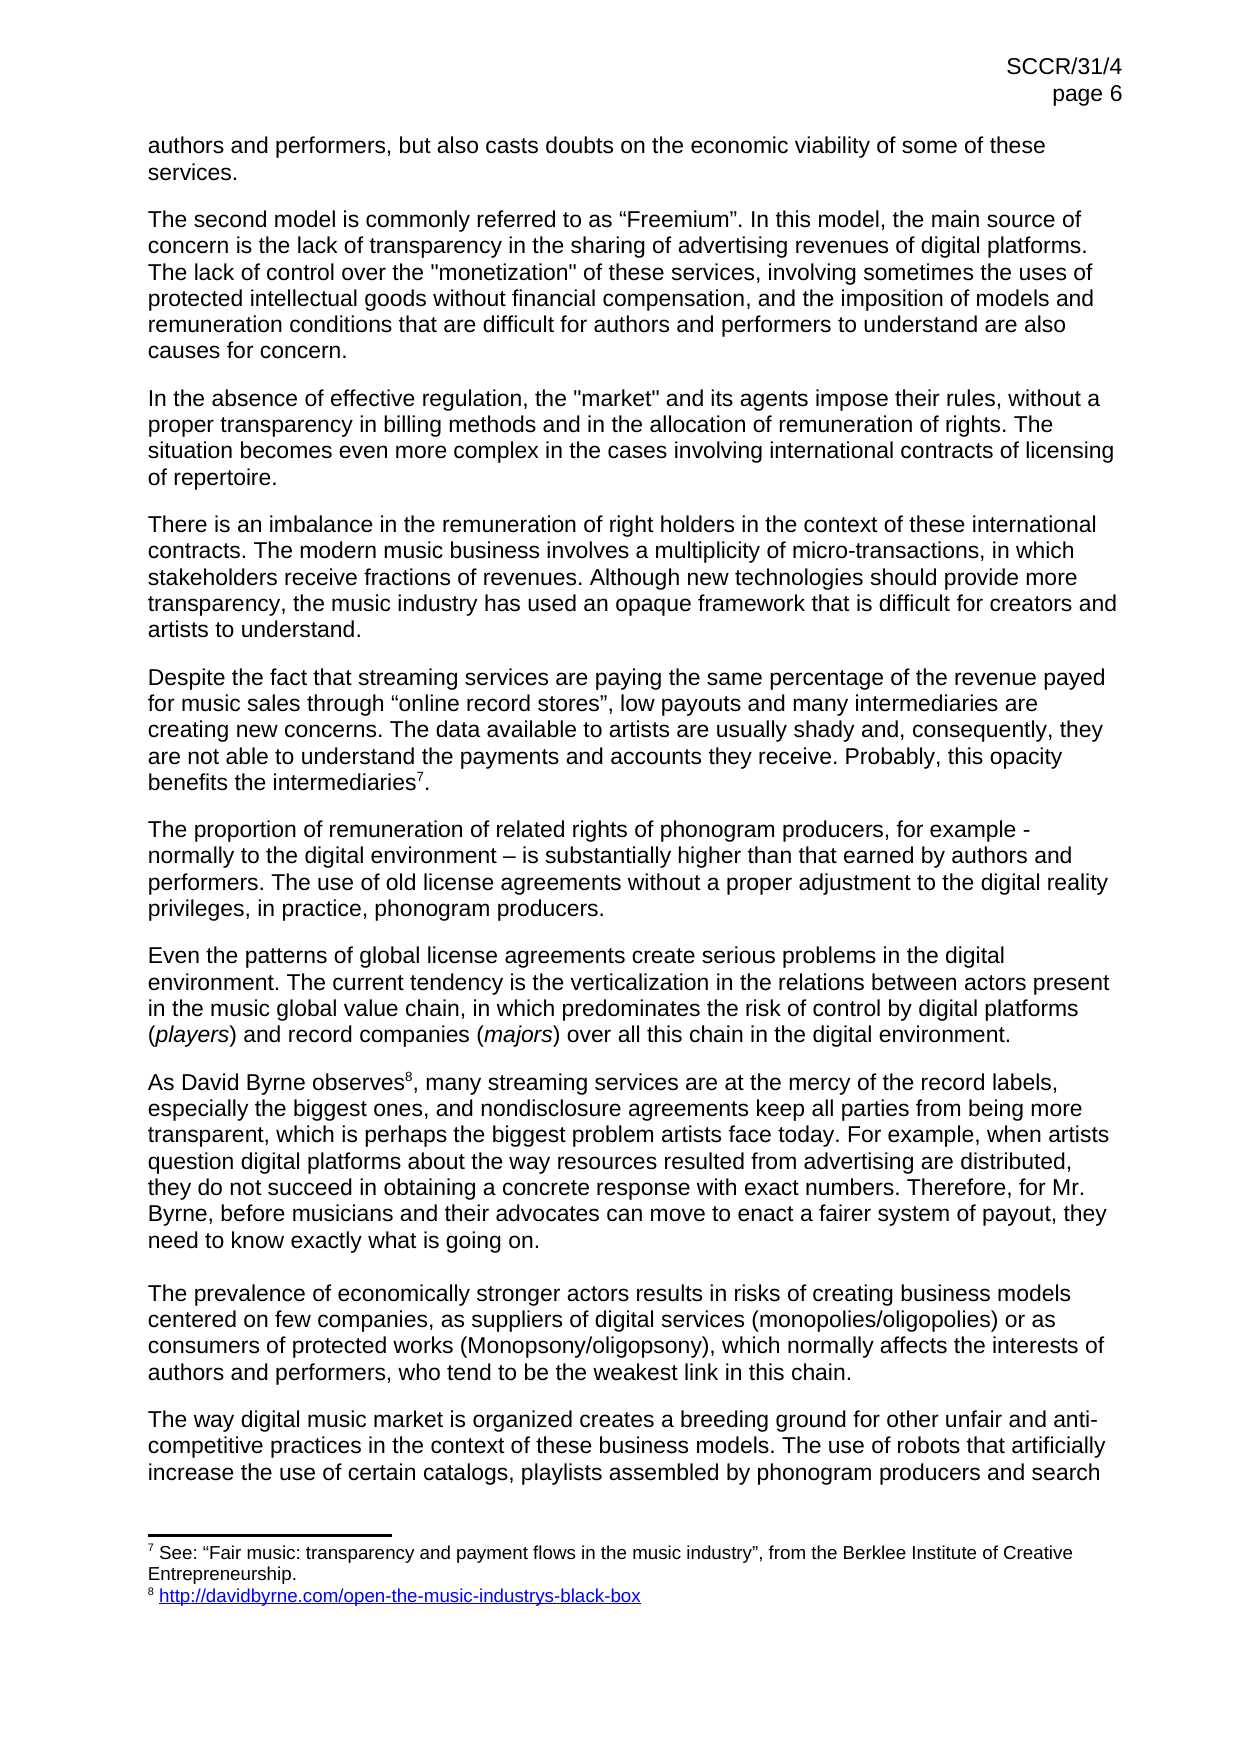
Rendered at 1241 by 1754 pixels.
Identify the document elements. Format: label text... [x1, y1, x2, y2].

text The second model is commonly referred to as “Freemium”. In this model, the main source of concern is the lack of transparency in the sharing of advertising revenues of digital platforms. The lack of control over the "monetization" of these services, involving sometimes the uses of protected intellectual goods without financial compensation, and the imposition of models and remuneration conditions that are difficult for authors and performers to understand are also causes for concern. [148, 206, 1122, 364]
text The proportion of remuneration of related rights of phonogram producers, for example - normally to the digital environment – is substantially higher than that earned by authors and performers. The use of old license agreements without a proper adjustment to the digital reality privileges, in practice, phonogram producers. [148, 816, 1122, 922]
text As David Byrne observes, many streaming services are at the mercy of the record labels, especially the biggest ones, and nondisclosure agreements keep all parties from being more transparent, which is perhaps the biggest problem artists face today. For example, when artists question digital platforms about the way resources resulted from advertising are distributed, they do not succeed in obtaining a concrete response with exact numbers. Therefore, for Mr. Byrne, before musicians and their advocates can move to enact a fairer system of payout, they need to know exactly what is going on. [148, 1069, 1122, 1253]
text There is an imbalance in the remuneration of right holders in the context of these international contracts. The modern music business involves a multiplicity of micro-transactions, in which stakeholders receive fractions of revenues. Although new technologies should provide more transparency, the music industry has used an opaque framework that is difficult for creators and artists to understand. [148, 511, 1122, 643]
text The prevalence of economically stronger actors results in risks of creating business models centered on few companies, as suppliers of digital services (monopolies/oligopolies) or as consumers of protected works (Monopsony/oligopsony), which normally affects the interests of authors and performers, who tend to be the weakest link in this chain. [148, 1279, 1122, 1385]
text Despite the fact that streaming services are paying the same percentage of the revenue payed for music sales through “online record stores”, low payouts and many intermediaries are creating new concerns. The data available to artists are usually shady and, consequently, they are not able to understand the payments and accounts they receive. Probably, this opacity benefits the intermediaries. [148, 663, 1122, 795]
text In the absence of effective regulation, the "market" and its agents impose their rules, without a proper transparency in billing methods and in the allocation of remuneration of rights. The situation becomes even more complex in the cases involving international contracts of licensing of repertoire. [148, 385, 1122, 490]
text Even the patterns of global license agreements create serious problems in the digital environment. The current tendency is the verticalization in the relations between actors present in the music global value chain, in which predominates the risk of control by digital platforms (players) and record companies (majors) over all this chain in the digital environment. [148, 942, 1122, 1048]
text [148, 1406, 1122, 1485]
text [148, 132, 1122, 185]
